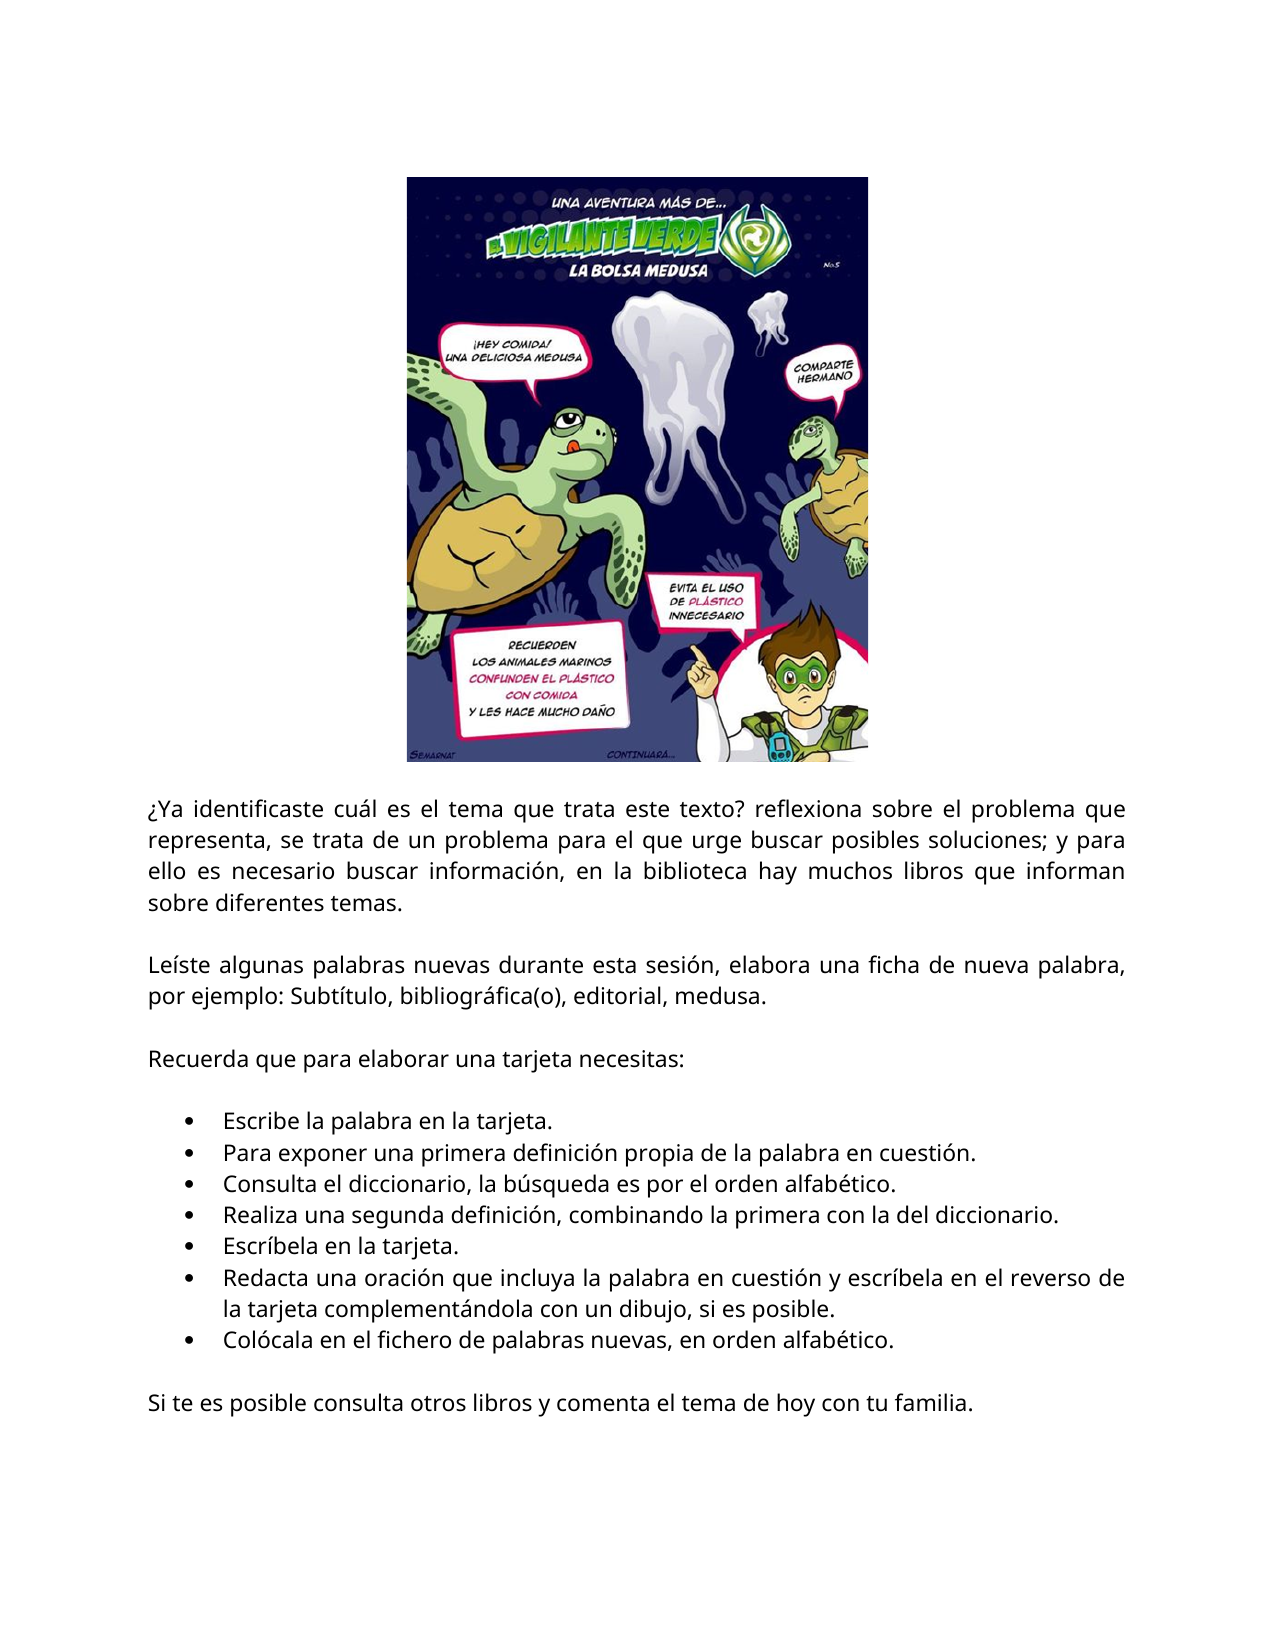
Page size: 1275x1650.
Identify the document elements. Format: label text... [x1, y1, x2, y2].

picture [406, 177, 869, 762]
list Redacta una oración que incluya la palabra en cuestión y escríbela en el reverso de la tarjeta complementándola con un dibujo, si es posible. [185, 1262, 1127, 1324]
text Si te es posible consulta otros libros y comenta el tema de hoy con tu familia. [148, 1387, 1127, 1418]
list Realiza una segunda definición, combinando la primera con la del diccionario. [185, 1199, 1127, 1230]
text Recuerda que para elaborar una tarjeta necesitas: [148, 1043, 1127, 1074]
list Escribe la palabra en la tarjeta. [185, 1105, 1127, 1137]
text ¿Ya identificaste cuál es el tema que trata este texto? reflexiona sobre el problema que representa, se trata de un problema para el que urge buscar posibles soluciones; y para ello es necesario buscar información, en la biblioteca hay muchos libros que informan sobre diferentes temas. [148, 793, 1127, 918]
text Leíste algunas palabras nuevas durante esta sesión, elabora una ficha de nueva palabra, por ejemplo: Subtítulo, bibliográfica(o), editorial, medusa. [148, 949, 1127, 1012]
list Escríbela en la tarjeta. [185, 1230, 1127, 1262]
list Consulta el diccionario, la búsqueda es por el orden alfabético. [185, 1168, 1127, 1199]
list Colócala en el fichero de palabras nuevas, en orden alfabético. [185, 1324, 1127, 1355]
list Para exponer una primera definición propia de la palabra en cuestión. [185, 1137, 1127, 1168]
